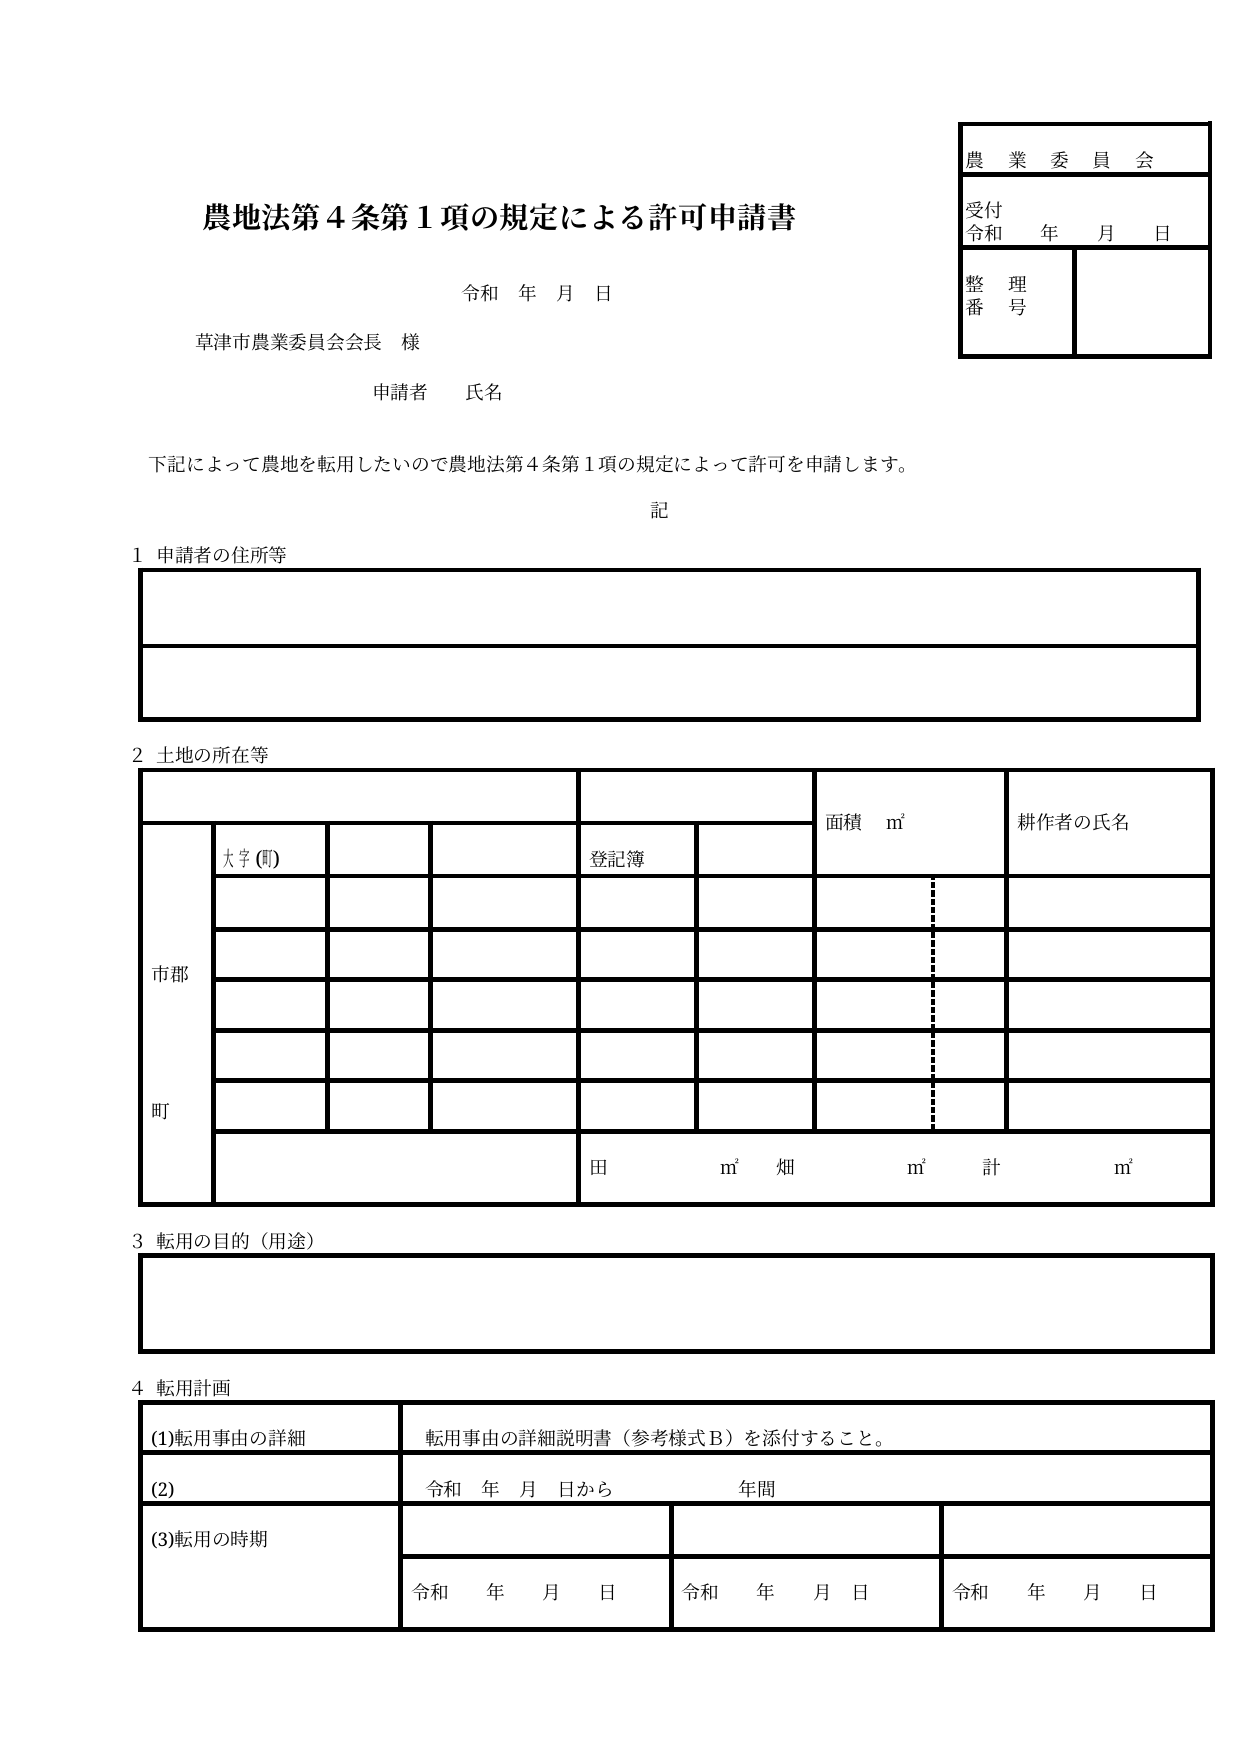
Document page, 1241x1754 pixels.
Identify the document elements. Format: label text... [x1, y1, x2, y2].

table_cell 登記簿 [581, 825, 694, 874]
table_cell [933, 1033, 1004, 1078]
table_cell [1009, 982, 1210, 1028]
table_header 転用事由の詳細説明書（参考様式Ｂ）を添付すること。 [403, 1405, 1210, 1450]
table_cell 大 字 (町) [216, 825, 325, 874]
table_cell [433, 1033, 576, 1078]
table_cell [143, 648, 1196, 717]
table_cell [403, 1506, 669, 1554]
table_cell [330, 982, 428, 1028]
table_cell [1009, 932, 1210, 977]
table_cell [433, 982, 576, 1028]
table_cell [699, 1083, 812, 1129]
table_cell (2) [143, 1455, 398, 1501]
table_cell [433, 932, 576, 977]
table_cell [581, 932, 694, 977]
table_cell [581, 1083, 694, 1129]
text １ 申請者の住所等 [128, 544, 1190, 567]
table_cell [699, 878, 812, 927]
table_cell 令和 年 月 日 [403, 1559, 669, 1627]
text 記 [128, 499, 1190, 522]
table_cell [330, 825, 428, 874]
table_cell [699, 982, 812, 1028]
table_header (1)転用事由の詳細 [143, 1405, 398, 1450]
table_cell [330, 932, 428, 977]
table_cell 整 理 番 号 [963, 250, 1072, 354]
text 下記によって農地を転用したいので農地法第４条第１項の規定によって許可を申請します。 [128, 453, 1190, 476]
table_cell [933, 932, 1004, 977]
table_cell [817, 982, 933, 1028]
text ４ 転用計画 [128, 1377, 1190, 1400]
table_cell [433, 825, 576, 874]
table_cell [699, 1033, 812, 1078]
table_header [581, 772, 812, 821]
table_cell 令和 年 月 日 [944, 1559, 1210, 1627]
table_cell [433, 1083, 576, 1129]
table_cell [817, 1083, 933, 1129]
text ３ 転用の目的（用途） [128, 1230, 1190, 1253]
table_header 耕作者の氏名 [1009, 772, 1210, 874]
table_cell (3)転用の時期 [143, 1506, 398, 1627]
table_cell [933, 878, 1004, 927]
table_cell [216, 932, 325, 977]
table_cell 田 ㎡ 畑 ㎡ 計 ㎡ [581, 1134, 1210, 1202]
table_cell [1009, 1033, 1210, 1078]
table_cell [674, 1506, 939, 1554]
table_cell [817, 878, 933, 927]
table_cell [1009, 878, 1210, 927]
table_header 農地法第４条第１項の規定による許可申請書 令和 年 月 日 草津市農業委員会会長 様 [133, 121, 960, 354]
table_cell [433, 878, 576, 927]
table_cell [216, 1083, 325, 1129]
table_cell 令和 年 月 日から 年間 [403, 1455, 1210, 1501]
table_cell [330, 1033, 428, 1078]
table_cell [817, 932, 933, 977]
text 申請者 氏名 [128, 381, 1190, 404]
table_cell 市郡 町 [143, 825, 211, 1202]
table_cell [1009, 1083, 1210, 1129]
table_cell [330, 878, 428, 927]
table_cell [581, 878, 694, 927]
table_cell [944, 1506, 1210, 1554]
table_cell [699, 825, 812, 874]
table_header 農 業 委 員 会 [963, 126, 1208, 172]
table_header [143, 772, 576, 821]
table_cell [581, 1033, 694, 1078]
table_cell [216, 1134, 576, 1202]
table_cell [933, 982, 1004, 1028]
table_cell [933, 1083, 1004, 1129]
table_cell [330, 1083, 428, 1129]
table_header [143, 572, 1196, 643]
table_cell 受付 令和 年 月 日 [963, 177, 1208, 245]
table_cell [1077, 250, 1208, 354]
table_header 面積 ㎡ [817, 772, 1004, 874]
table_cell [817, 1033, 933, 1078]
text ２ 土地の所在等 [128, 744, 1190, 767]
table_header [143, 1258, 1210, 1349]
table_cell [216, 878, 325, 927]
table_cell [699, 932, 812, 977]
table_cell [216, 982, 325, 1028]
table_cell [216, 1033, 325, 1078]
table_cell [581, 982, 694, 1028]
table_cell 令和 年 月 日 [674, 1559, 939, 1627]
